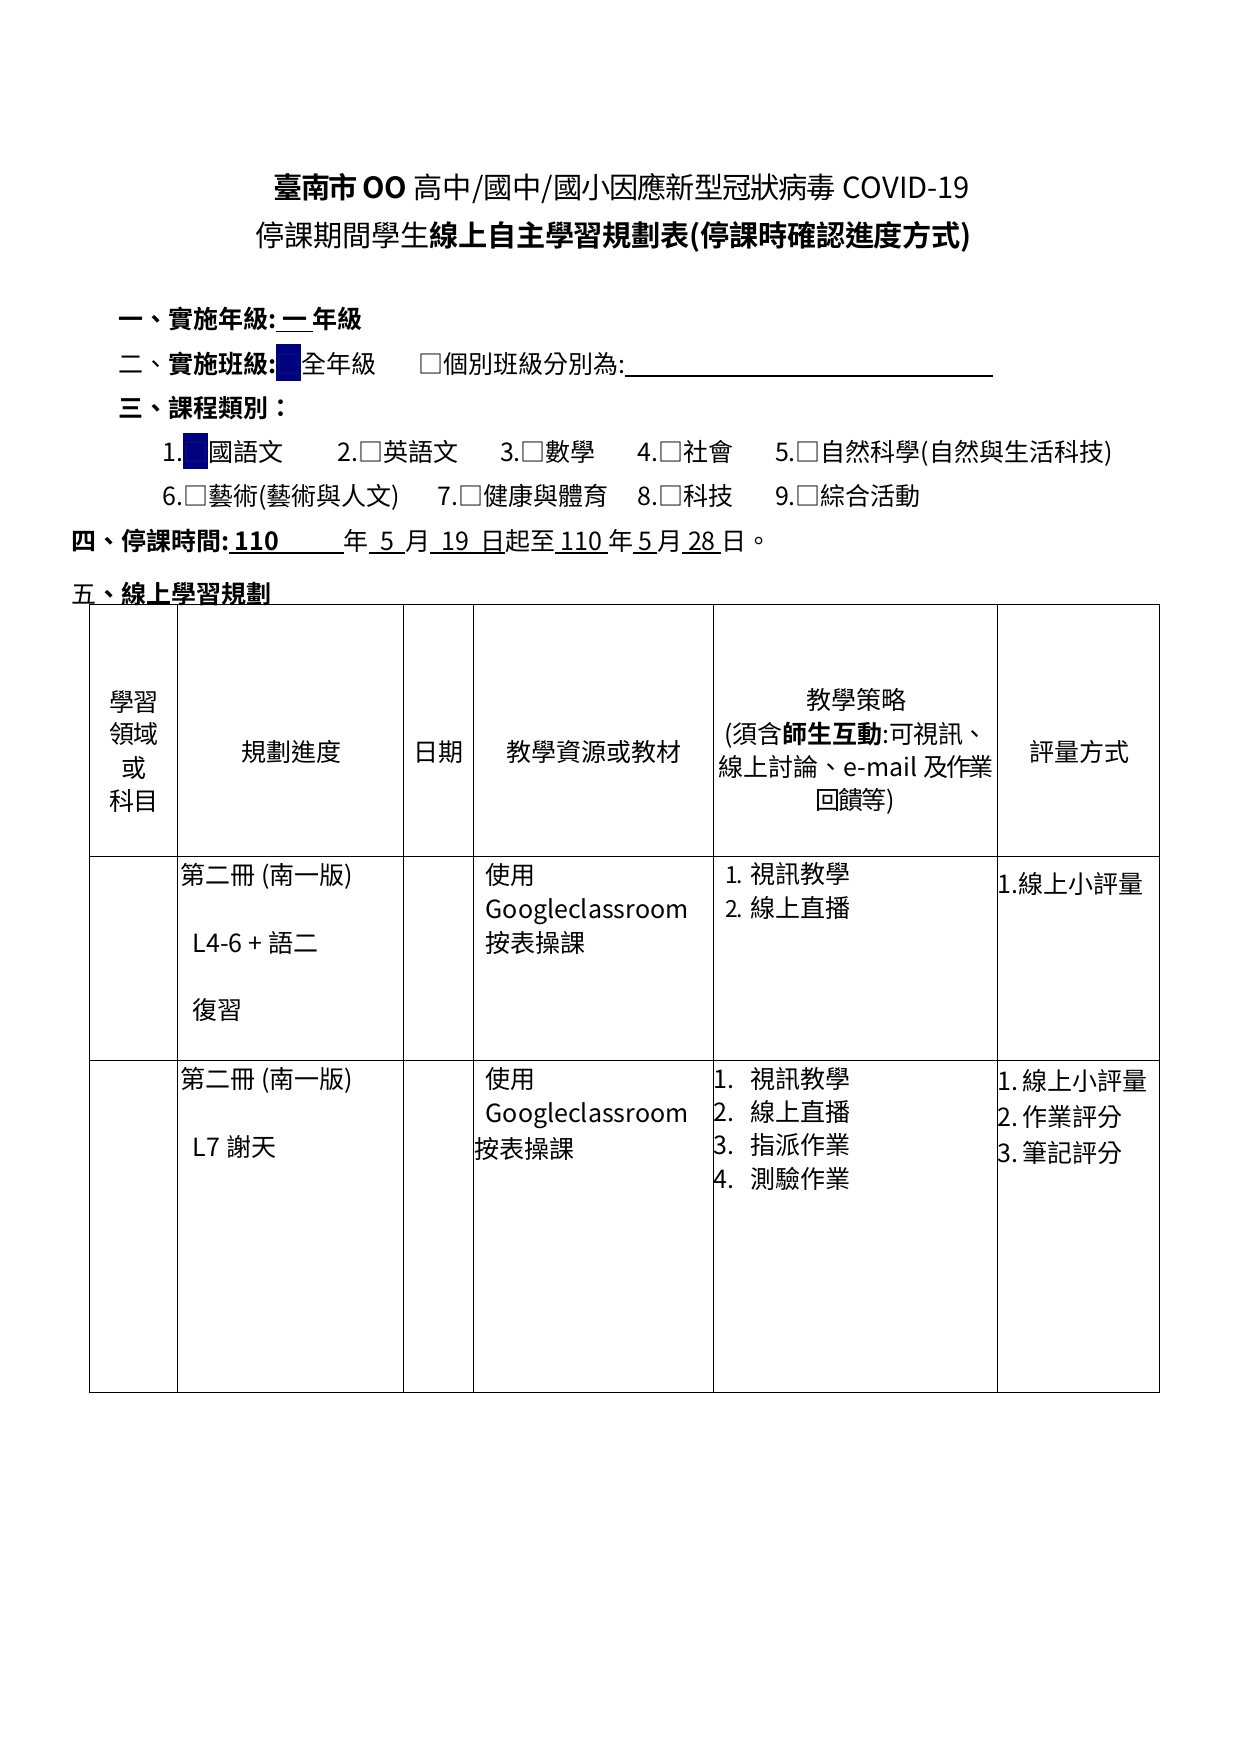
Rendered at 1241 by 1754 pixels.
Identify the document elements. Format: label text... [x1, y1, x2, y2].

text 臺南市 OO 高中/國中/國小因應新型冠狀病毒 COVID-19 停課期間學生線上自主學習規劃表(停課時確認進度方式) [255, 164, 986, 254]
text 一、實施年級: 一 年級 [118, 299, 1194, 336]
text 6.□藝術(藝術與人文) 7.□健康與體育 8.□科技 9.□綜合活動 [162, 477, 1194, 513]
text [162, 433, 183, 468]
list 四、停課時間: 110 年 5 月 19 日起至 110 年 5月 28 日。 [71, 521, 981, 558]
text 二、實施班級:□全年級 □個別班級分別為: 三、課程類別： [118, 344, 993, 425]
text 1.□國語文 2.□英語文 3.□數學 4.□社會 5.□自然科學(自然與生活科技) [208, 433, 1194, 468]
text 五、線上學習規劃 [71, 574, 981, 611]
